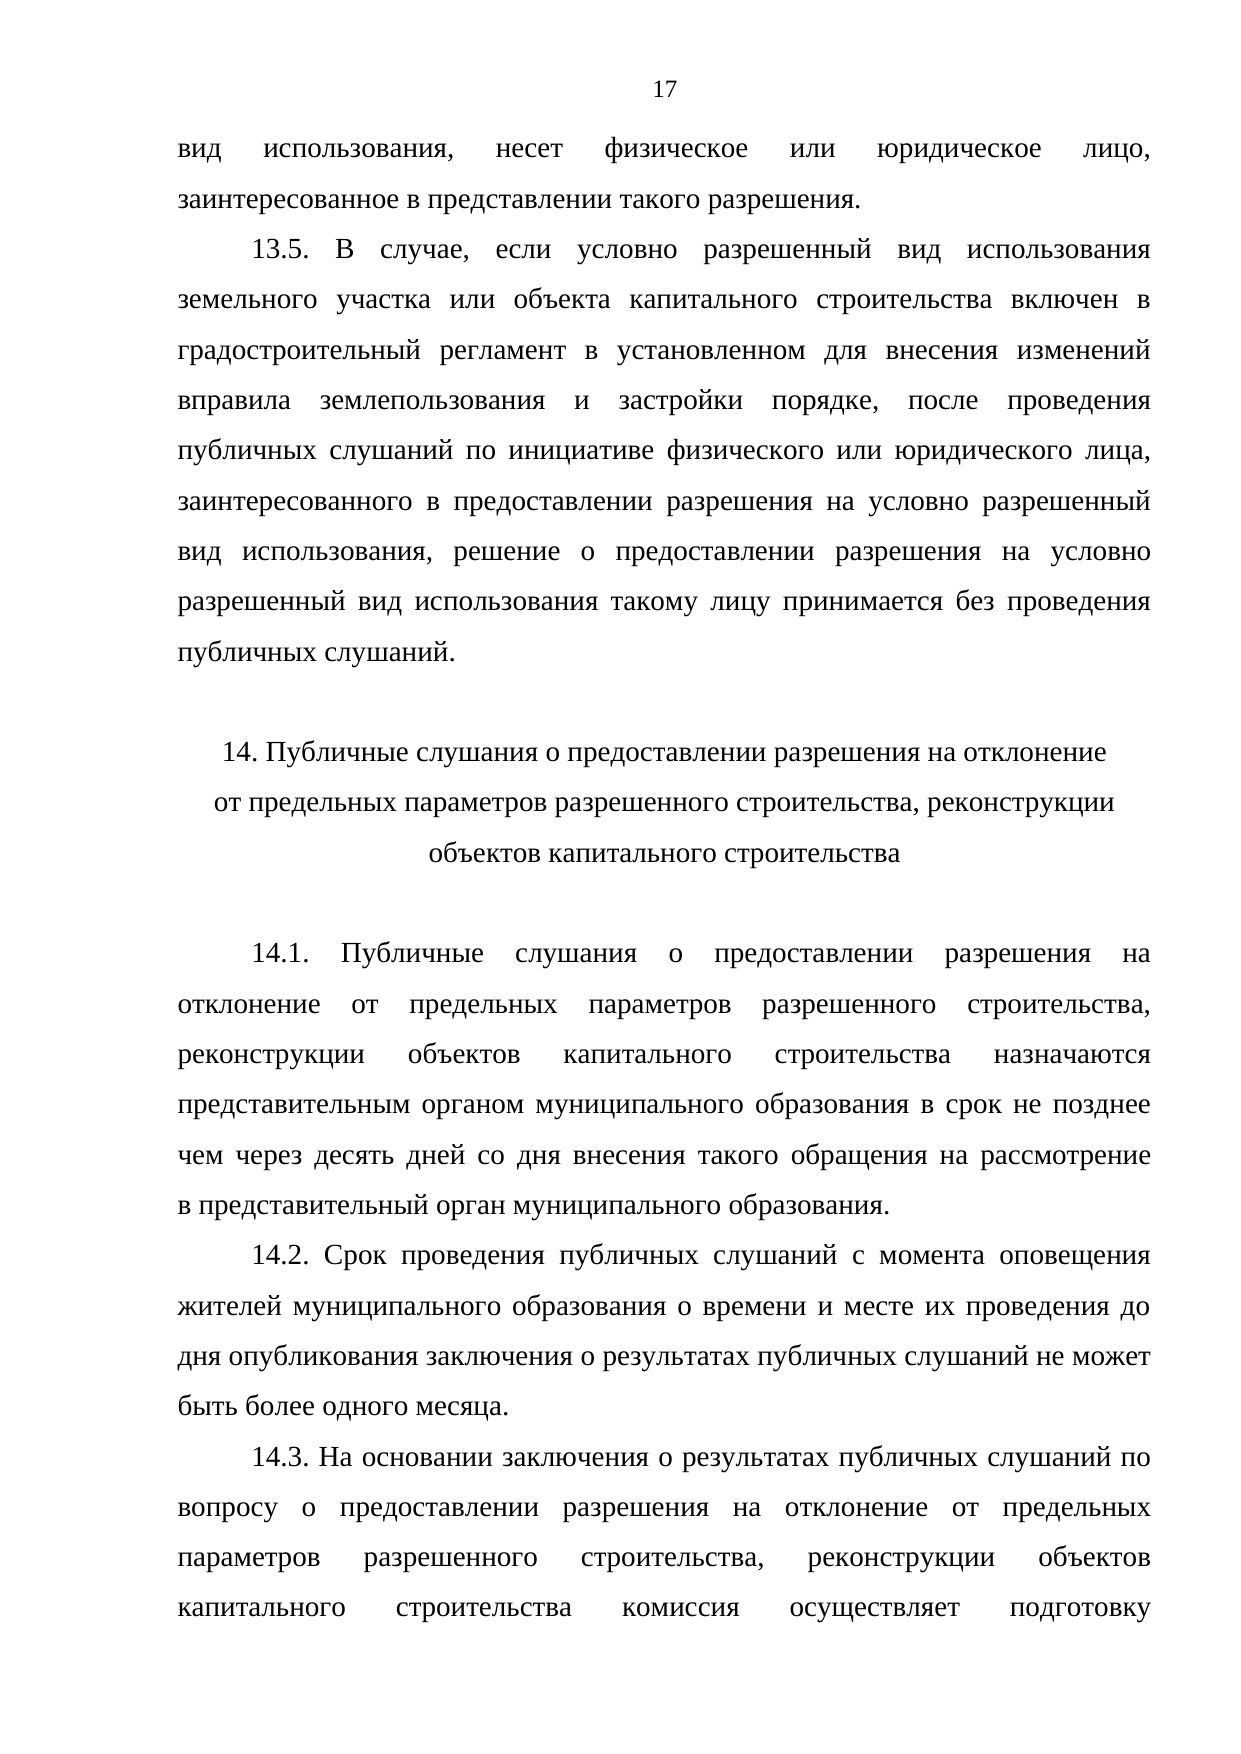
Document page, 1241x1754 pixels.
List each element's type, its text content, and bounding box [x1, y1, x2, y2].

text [177, 131, 1152, 214]
text 14.2. Срок проведения публичных слушаний с момента оповещения жителей муниципального образования о времени и месте их проведения до дня опубликования заключения о результатах публичных слушаний не может быть более одного месяца. [177, 1237, 1152, 1422]
text 13.5. В случае, если условно разрешенный вид использования земельного участка или объекта капитального строительства включен в градостроительный регламент в установленном для внесения изменений вправила землепользования и застройки порядке, после проведения публичных слушаний по инициативе физического или юридического лица, заинтересованного в предоставлении разрешения на условно разрешенный вид использования, решение о предоставлении разрешения на условно разрешенный вид использования такому лицу принимается без проведения публичных слушаний. [177, 231, 1152, 667]
text 14.1. Публичные слушания о предоставлении разрешения на отклонение от предельных параметров разрешенного строительства, реконструкции объектов капитального строительства назначаются представительным органом муниципального образования в срок не позднее чем через десять дней со дня внесения такого обращения на рассмотрение в представительный орган муниципального образования. [177, 936, 1152, 1221]
text от предельных параметров разрешенного строительства, реконструкции объектов капитального строительства [177, 784, 1152, 868]
text 14. Публичные слушания о предоставлении разрешения на отклонение [177, 734, 1152, 768]
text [177, 1439, 1152, 1623]
